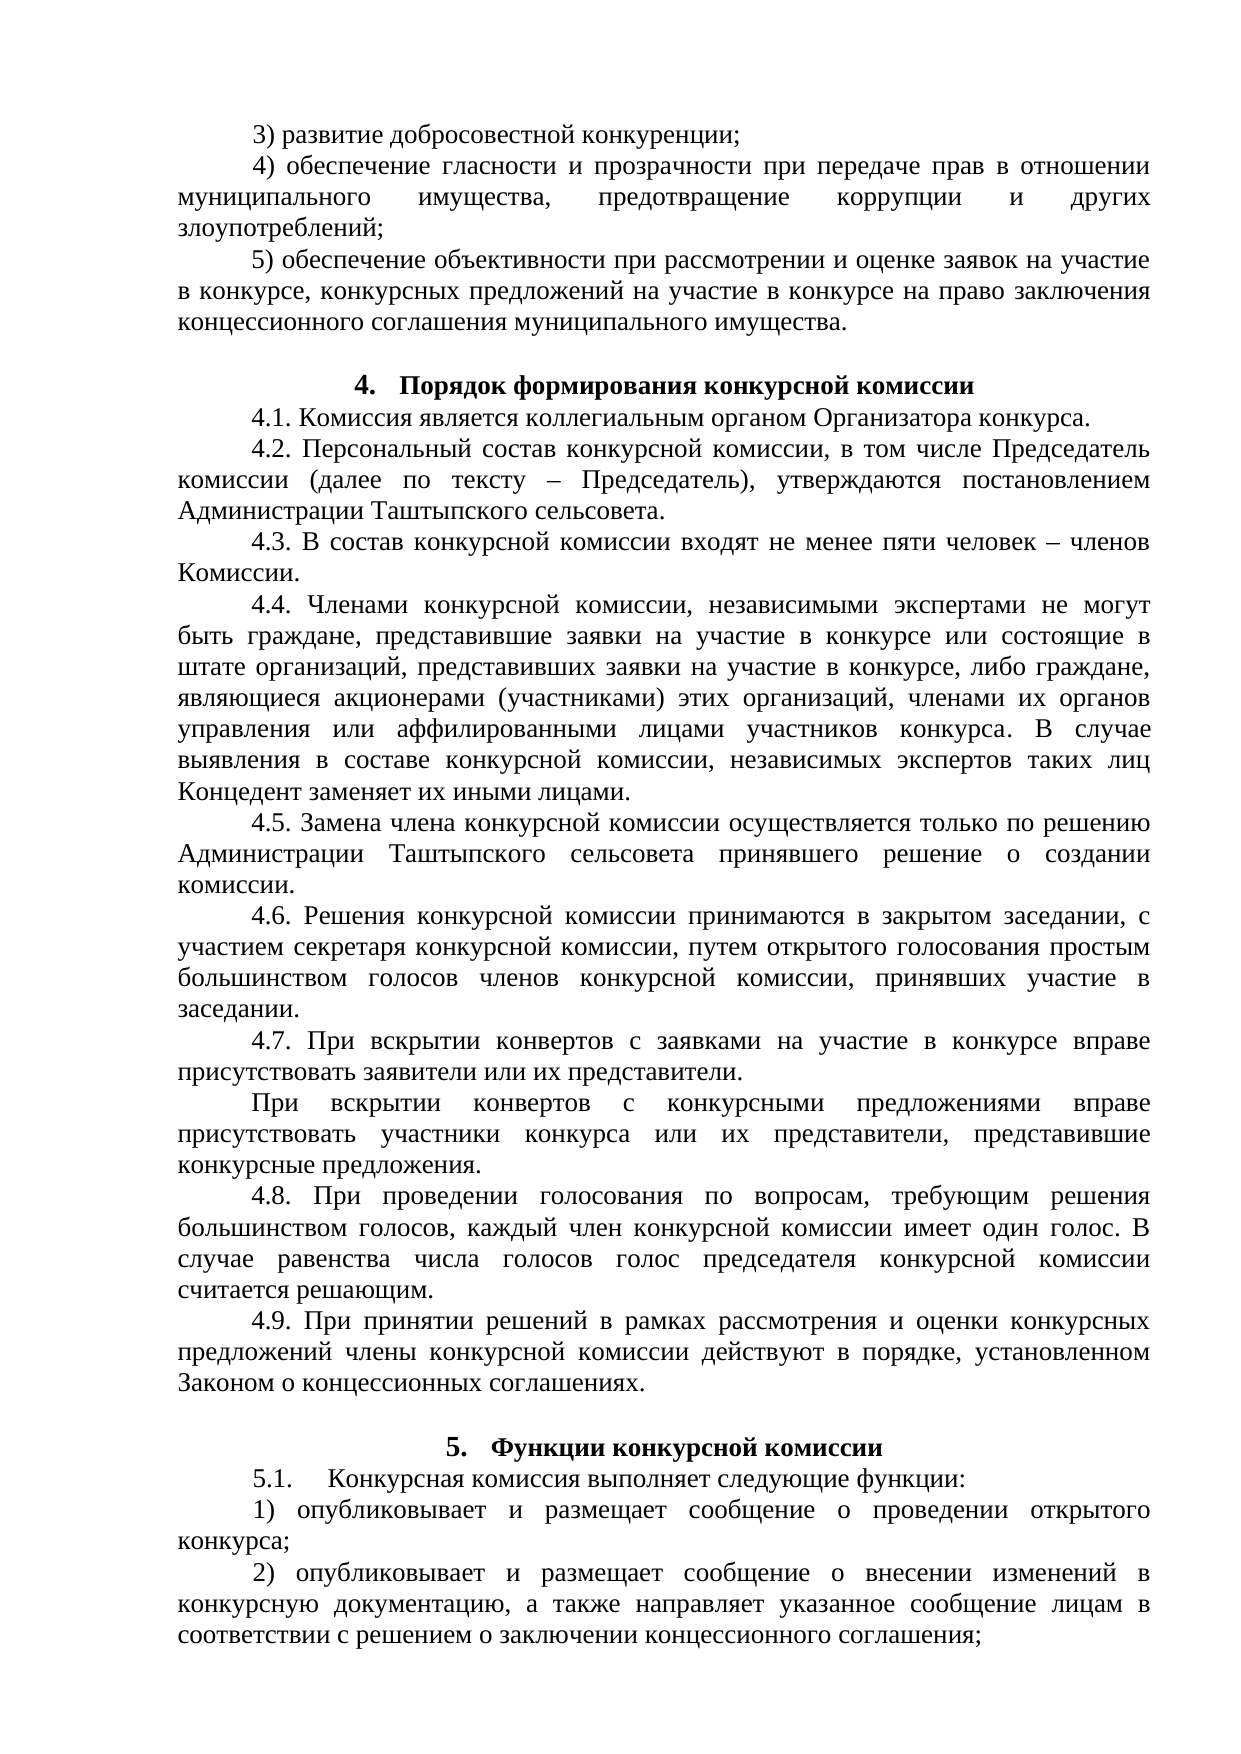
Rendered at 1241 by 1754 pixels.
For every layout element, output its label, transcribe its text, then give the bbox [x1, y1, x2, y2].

text 4.5. Замена члена конкурсной комиссии осуществляется только по решению Администрации Таштыпского сельсовета принявшего решение о создании комиссии. [177, 806, 1152, 899]
text 4.1. Комиссия является коллегиальным органом Организатора конкурса. [177, 401, 1152, 432]
text 4) обеспечение гласности и прозрачности при передаче прав в отношении муниципального имущества, предотвращение коррупции и других злоупотреблений; [177, 149, 1152, 243]
text 4.2. Персональный состав конкурсной комиссии, в том числе Председатель комиссии (далее по тексту – Председатель), утверждаются постановлением Администрации Таштыпского сельсовета. [177, 432, 1152, 525]
text 4.3. В состав конкурсной комиссии входят не менее пяти человек – членов Комиссии. [177, 525, 1152, 588]
text 4.6. Решения конкурсной комиссии принимаются в закрытом заседании, с участием секретаря конкурсной комиссии, путем открытого голосования простым большинством голосов членов конкурсной комиссии, принявших участие в заседании. [177, 899, 1152, 1024]
list Конкурсная комиссия выполняет следующие функции: [252, 1462, 1152, 1493]
text 4.4. Членами конкурсной комиссии, независимыми экспертами не могут быть граждане, представившие заявки на участие в конкурсе или состоящие в штате организаций, представивших заявки на участие в конкурсе, либо граждане, являющиеся акционерами (участниками) этих организаций, членами их органов управления или аффилированными лицами участников конкурса. В случае выявления в составе конкурсной комиссии, независимых экспертов таких лиц Концедент заменяет их иными лицами. [177, 588, 1152, 806]
text 2) опубликовывает и размещает сообщение о внесении изменений в конкурсную документацию, а также направляет указанное сообщение лицам в соответствии с решением о заключении концессионного соглашения; [177, 1556, 1152, 1649]
text 1) опубликовывает и размещает сообщение о проведении открытого конкурса; [177, 1493, 1152, 1556]
list Функции конкурсной комиссии [177, 1429, 1152, 1462]
text При вскрытии конвертов с конкурсными предложениями вправе присутствовать участники конкурса или их представители, представившие конкурсные предложения. [177, 1086, 1152, 1179]
list Порядок формирования конкурсной комиссии [177, 367, 1152, 401]
text 4.7. При вскрытии конвертов с заявками на участие в конкурсе вправе присутствовать заявители или их представители. [177, 1024, 1152, 1086]
text 3) развитие добросовестной конкуренции; [177, 118, 1152, 149]
text 4.9. При принятии решений в рамках рассмотрения и оценки конкурсных предложений члены конкурсной комиссии действуют в порядке, установленном Законом о концессионных соглашениях. [177, 1304, 1152, 1397]
text 4.8. При проведении голосования по вопросам, требующим решения большинством голосов, каждый член конкурсной комиссии имеет один голос. В случае равенства числа голосов голос председателя конкурсной комиссии считается решающим. [177, 1179, 1152, 1304]
text 5) обеспечение объективности при рассмотрении и оценке заявок на участие в конкурсе, конкурсных предложений на участие в конкурсе на право заключения концессионного соглашения муниципального имущества. [177, 243, 1152, 336]
